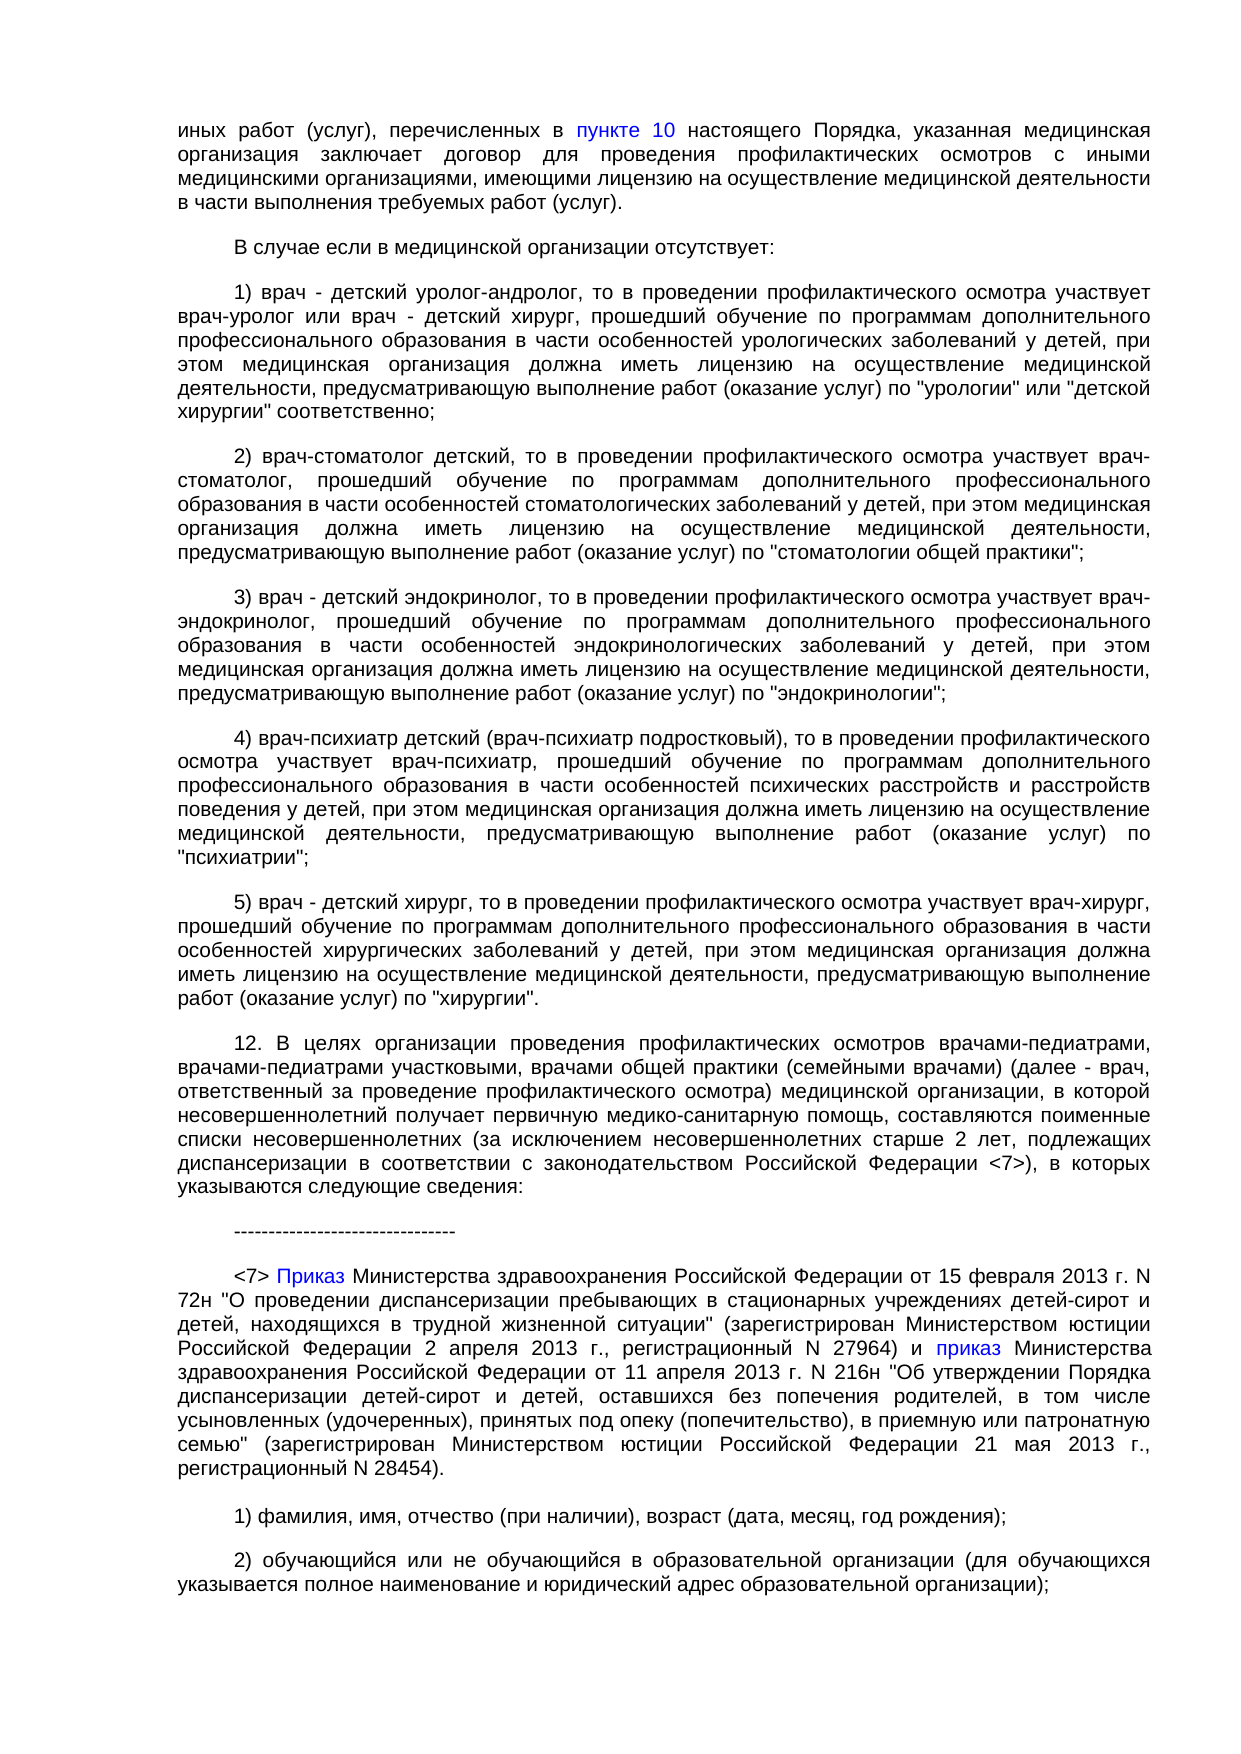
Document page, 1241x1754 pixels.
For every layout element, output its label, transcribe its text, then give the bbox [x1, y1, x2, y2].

text -------------------------------- [177, 1219, 1152, 1243]
text 4) врач-психиатр детский (врач-психиатр подростковый), то в проведении профилактического осмотра участвует врач-психиатр, прошедший обучение по программам дополнительного профессионального образования в части особенностей психических расстройств и расстройств поведения у детей, при этом медицинская организация должна иметь лицензию на осуществление медицинской деятельности, предусматривающую выполнение работ (оказание услуг) по "психиатрии"; [177, 725, 1152, 869]
text 1) врач - детский уролог-андролог, то в проведении профилактического осмотра участвует врач-уролог или врач - детский хирург, прошедший обучение по программам дополнительного профессионального образования в части особенностей урологических заболеваний у детей, при этом медицинская организация должна иметь лицензию на осуществление медицинской деятельности, предусматривающую выполнение работ (оказание услуг) по "урологии" или "детской хирургии" соответственно; [177, 279, 1152, 423]
text 12. В целях организации проведения профилактических осмотров врачами-педиатрами, врачами-педиатрами участковыми, врачами общей практики (семейными врачами) (далее - врач, ответственный за проведение профилактического осмотра) медицинской организации, в которой несовершеннолетний получает первичную медико-санитарную помощь, составляются поименные списки несовершеннолетних (за исключением несовершеннолетних старше 2 лет, подлежащих диспансеризации в соответствии с законодательством Российской Федерации <7>), в которых указываются следующие сведения: [177, 1031, 1152, 1198]
text 5) врач - детский хирург, то в проведении профилактического осмотра участвует врач-хирург, прошедший обучение по программам дополнительного профессионального образования в части особенностей хирургических заболеваний у детей, при этом медицинская организация должна иметь лицензию на осуществление медицинской деятельности, предусматривающую выполнение работ (оказание услуг) по "хирургии". [177, 890, 1152, 1010]
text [177, 118, 1152, 214]
text 1) фамилия, имя, отчество (при наличии), возраст (дата, месяц, год рождения); [177, 1503, 1152, 1527]
text 3) врач - детский эндокринолог, то в проведении профилактического осмотра участвует врач-эндокринолог, прошедший обучение по программам дополнительного профессионального образования в части особенностей эндокринологических заболеваний у детей, при этом медицинская организация должна иметь лицензию на осуществление медицинской деятельности, предусматривающую выполнение работ (оказание услуг) по "эндокринологии"; [177, 585, 1152, 704]
text 2) обучающийся или не обучающийся в образовательной организации (для обучающихся указывается полное наименование и юридический адрес образовательной организации); [177, 1548, 1152, 1596]
text <7> Приказ Министерства здравоохранения Российской Федерации от 15 февраля 2013 г. N 72н "О проведении диспансеризации пребывающих в стационарных учреждениях детей-сирот и детей, находящихся в трудной жизненной ситуации" (зарегистрирован Министерством юстиции Российской Федерации 2 апреля 2013 г., регистрационный N 27964) и приказ Министерства здравоохранения Российской Федерации от 11 апреля 2013 г. N 216н "Об утверждении Порядка диспансеризации детей-сирот и детей, оставшихся без попечения родителей, в том числе усыновленных (удочеренных), принятых под опеку (попечительство), в приемную или патронатную семью" (зарегистрирован Министерством юстиции Российской Федерации 21 мая 2013 г., регистрационный N 28454). [177, 1264, 1152, 1479]
text 2) врач-стоматолог детский, то в проведении профилактического осмотра участвует врач-стоматолог, прошедший обучение по программам дополнительного профессионального образования в части особенностей стоматологических заболеваний у детей, при этом медицинская организация должна иметь лицензию на осуществление медицинской деятельности, предусматривающую выполнение работ (оказание услуг) по "стоматологии общей практики"; [177, 444, 1152, 564]
text В случае если в медицинской организации отсутствует: [177, 235, 1152, 259]
